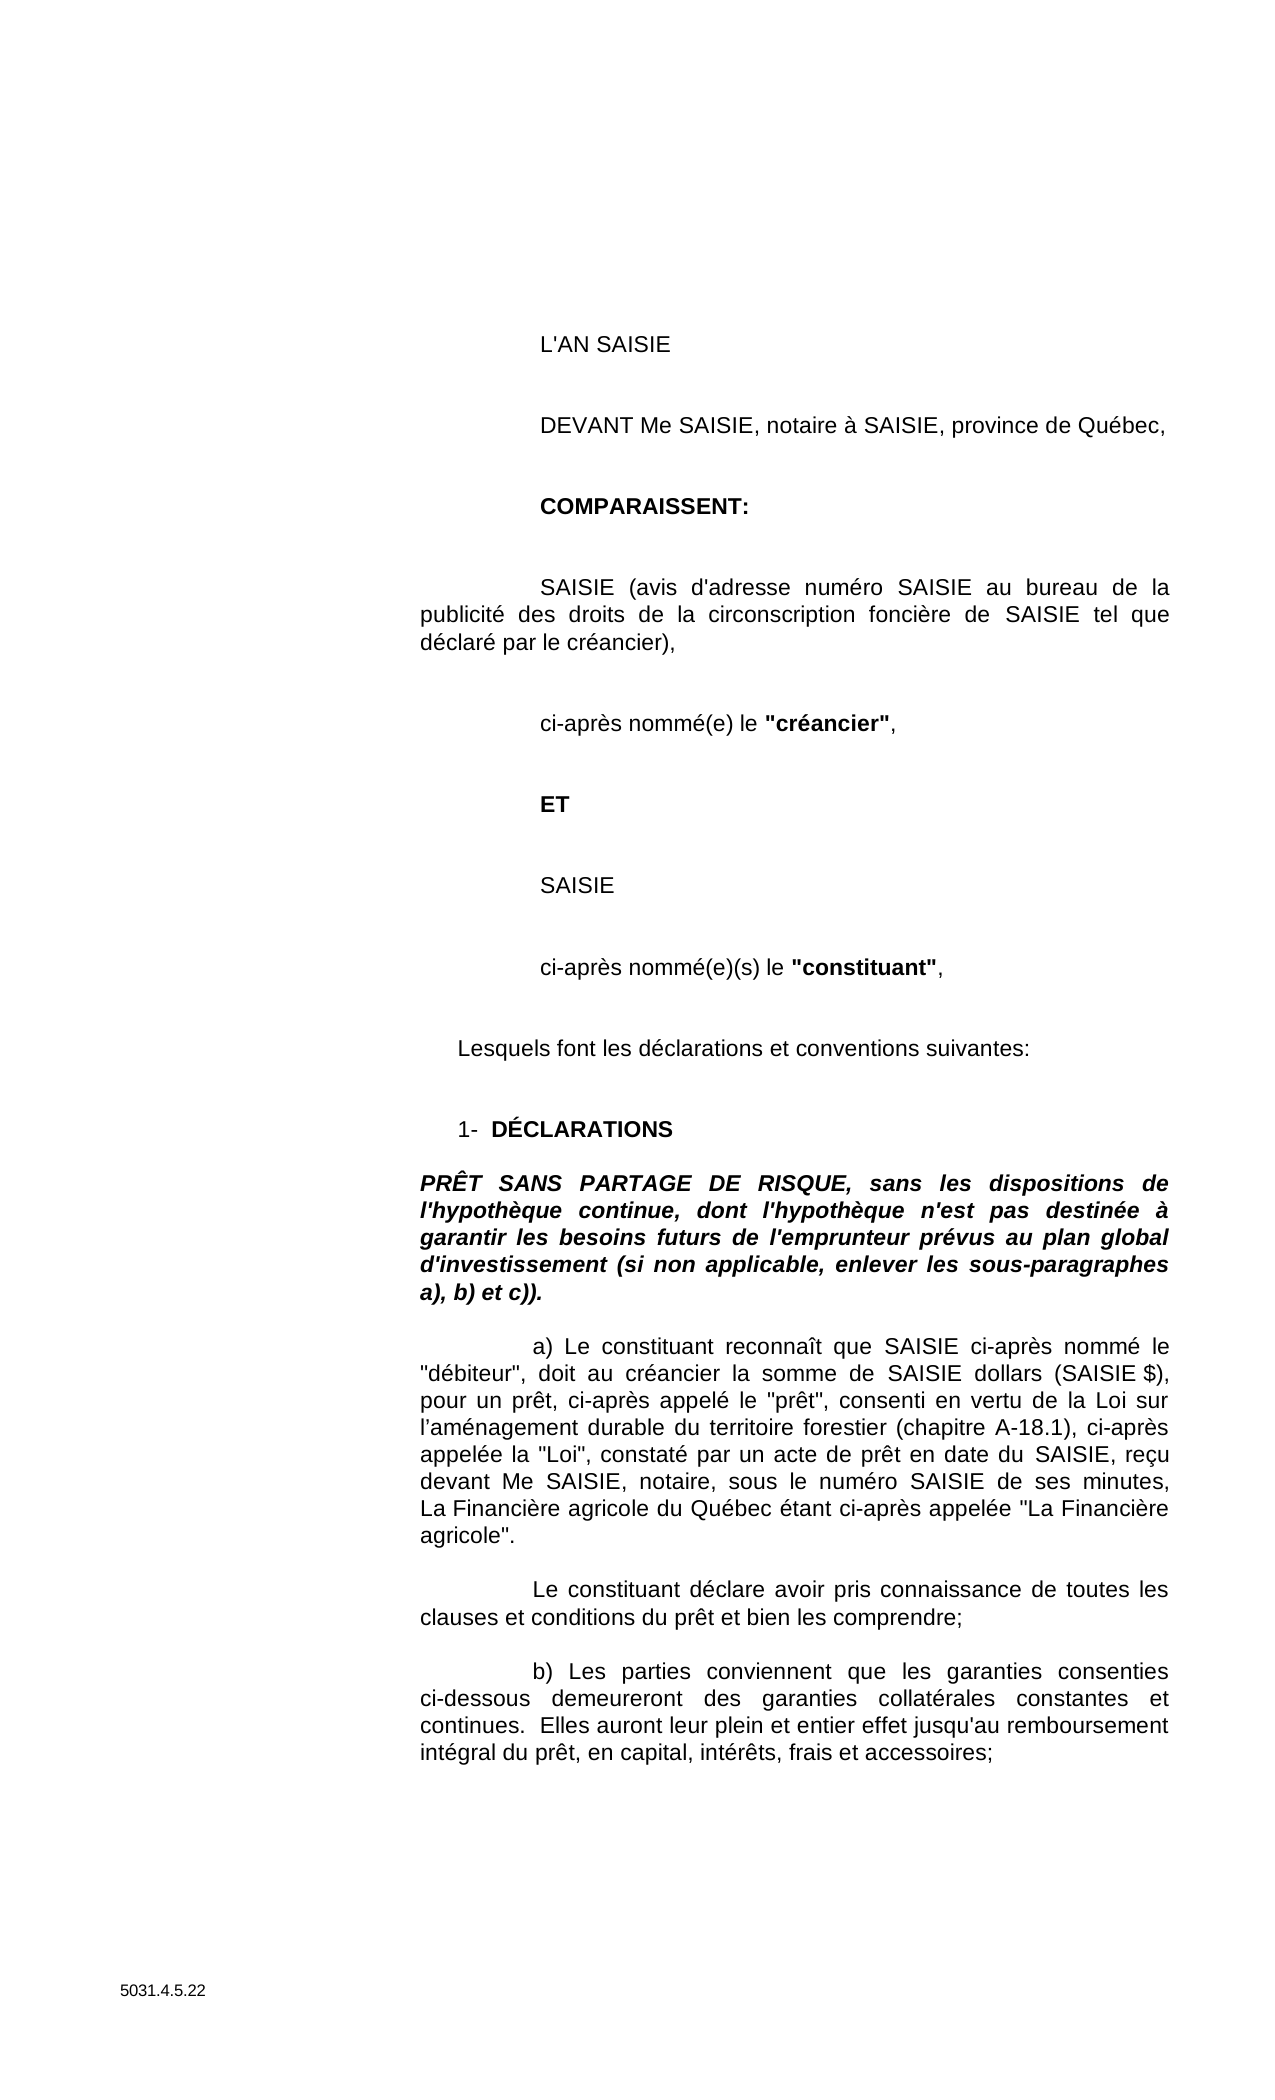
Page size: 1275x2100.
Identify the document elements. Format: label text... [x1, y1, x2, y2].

text ET [420, 790, 1170, 817]
text Le constituant déclare avoir pris connaissance de toutes les clauses et conditions du prêt et bien les comprendre; [420, 1576, 1170, 1630]
text Lesquels font les déclarations et conventions suivantes: [420, 1034, 1170, 1061]
text L'AN SAISIE [420, 330, 1170, 357]
text DEVANT Me SAISIE, notaire à SAISIE, province de Québec, [420, 411, 1170, 438]
text PRÊT SANS PARTAGE DE RISQUE, sans les dispositions de l'hypothèque continue, dont l'hypothèque n'est pas destinée à garantir les besoins futurs de l'emprunteur prévus au plan global d'investissement (si non applicable, enlever les sous-paragraphes a), b) et c)). [420, 1169, 1170, 1305]
text SAISIE (avis d'adresse numéro SAISIE au bureau de la publicité des droits de la circonscription foncière de SAISIE tel que déclaré par le créancier), [420, 574, 1170, 655]
text COMPARAISSENT: [420, 492, 1170, 519]
text SAISIE [420, 872, 1170, 899]
text 1- DÉCLARATIONS [420, 1115, 1170, 1142]
text ci-après nommé(e)(s) le "constituant", [420, 953, 1170, 980]
text ci-après nommé(e) le "créancier", [420, 709, 1170, 736]
text a) Le constituant reconnaît que SAISIE ci-après nommé le "débiteur", doit au créancier la somme de SAISIE dollars (SAISIE $), pour un prêt, ci-après appelé le "prêt", consenti en vertu de la Loi sur l’aménagement durable du territoire forestier (chapitre A-18.1), ci-après appelée la "Loi", constaté par un acte de prêt en date du SAISIE, reçu devant Me SAISIE, notaire, sous le numéro SAISIE de ses minutes, La Financière agricole du Québec étant ci-après appelée "La Financière agricole". [420, 1332, 1170, 1549]
text b) Les parties conviennent que les garanties consenties ci-dessous demeureront des garanties collatérales constantes et continues. Elles auront leur plein et entier effet jusqu'au remboursement intégral du prêt, en capital, intérêts, frais et accessoires; [420, 1657, 1170, 1765]
